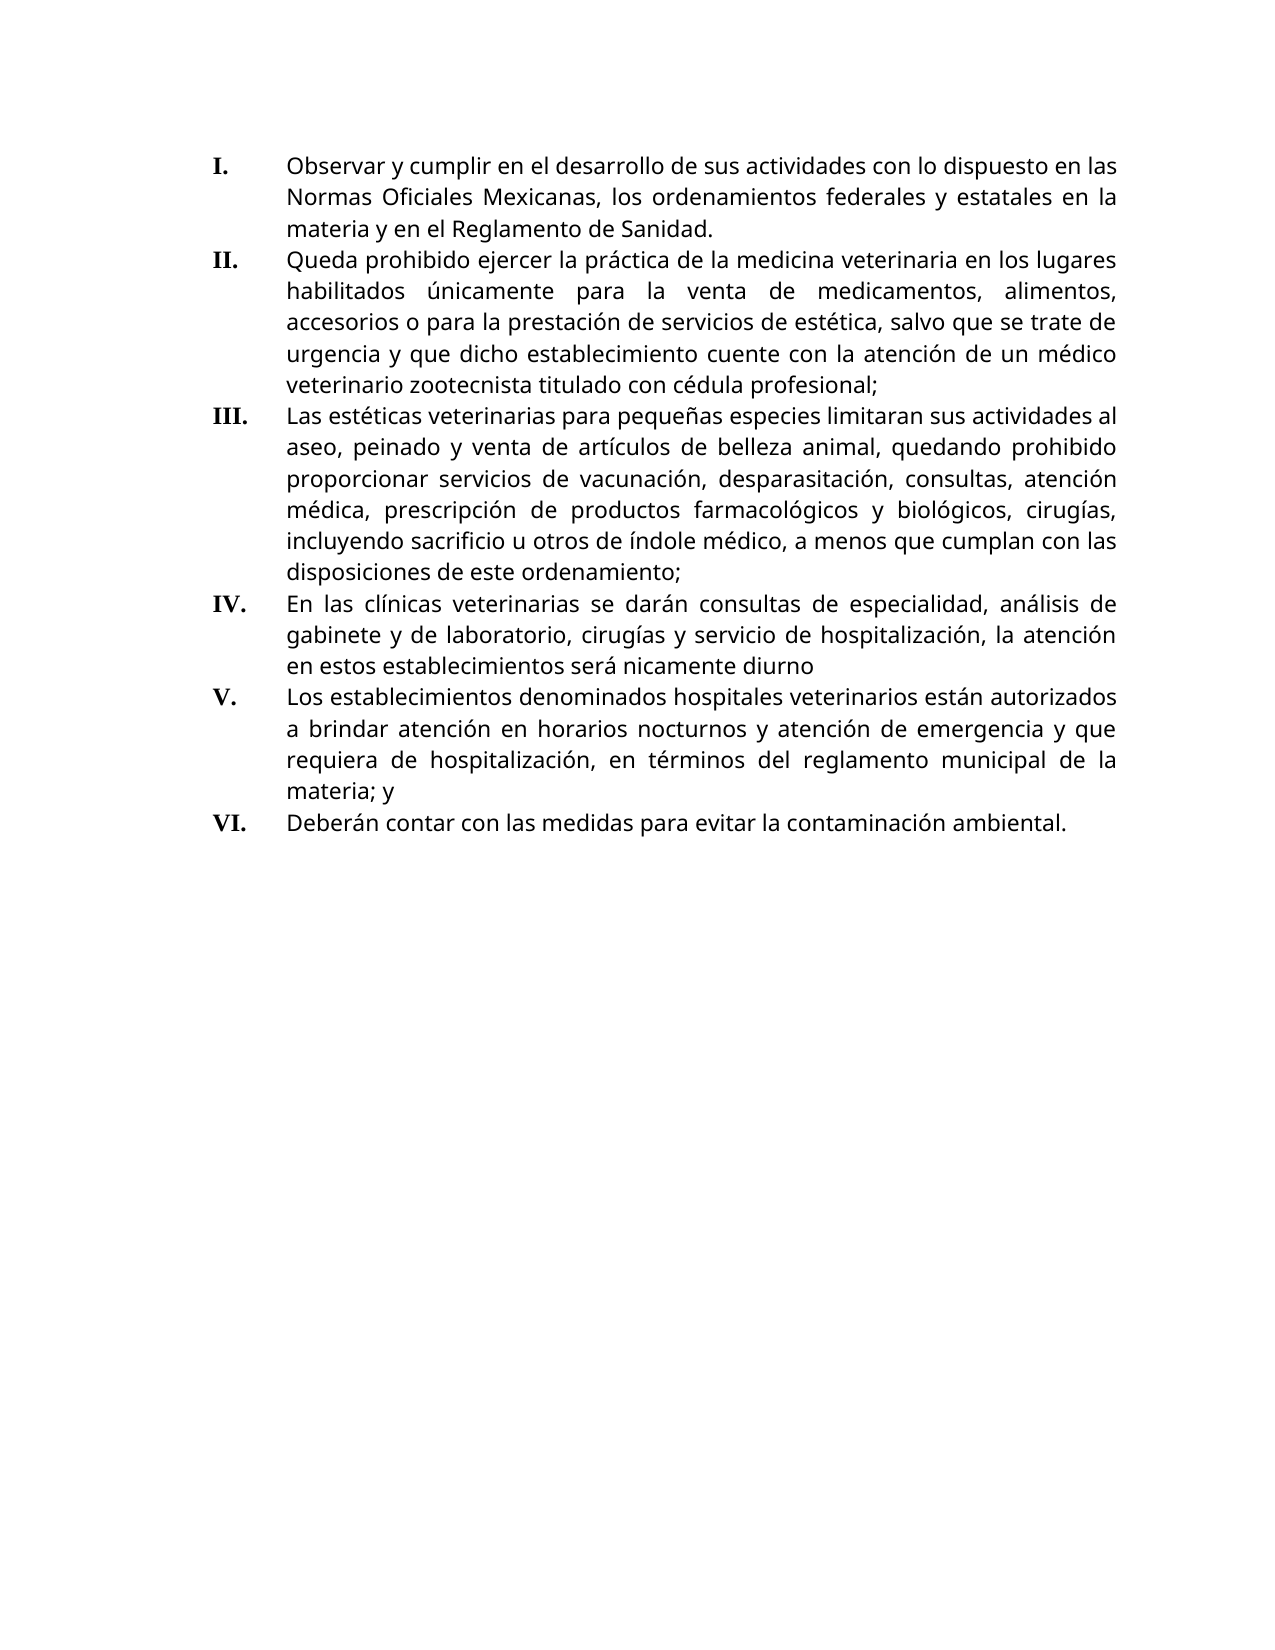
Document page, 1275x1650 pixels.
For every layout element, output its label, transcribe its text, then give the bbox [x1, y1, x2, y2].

list Queda prohibido ejercer la práctica de la medicina veterinaria en los lugares habilitados únicamente para la venta de medicamentos, alimentos, accesorios o para la prestación de servicios de estética, salvo que se trate de urgencia y que dicho establecimiento cuente con la atención de un médico veterinario zootecnista titulado con cédula profesional; [212, 244, 1118, 400]
list Deberán contar con las medidas para evitar la contaminación ambiental. [212, 807, 1162, 838]
list Las estéticas veterinarias para pequeñas especies limitaran sus actividades al aseo, peinado y venta de artículos de belleza animal, quedando prohibido proporcionar servicios de vacunación, desparasitación, consultas, atención médica, prescripción de productos farmacológicos y biológicos, cirugías, incluyendo sacrificio u otros de índole médico, a menos que cumplan con las disposiciones de este ordenamiento; [212, 400, 1118, 587]
list Los establecimientos denominados hospitales veterinarios están autorizados a brindar atención en horarios nocturnos y atención de emergencia y que requiera de hospitalización, en términos del reglamento municipal de la materia; y [212, 681, 1118, 806]
list Observar y cumplir en el desarrollo de sus actividades con lo dispuesto en las Normas Oficiales Mexicanas, los ordenamientos federales y estatales en la materia y en el Reglamento de Sanidad. [212, 150, 1118, 244]
list En las clínicas veterinarias se darán consultas de especialidad, análisis de gabinete y de laboratorio, cirugías y servicio de hospitalización, la atención en estos establecimientos será nicamente diurno [212, 587, 1118, 681]
